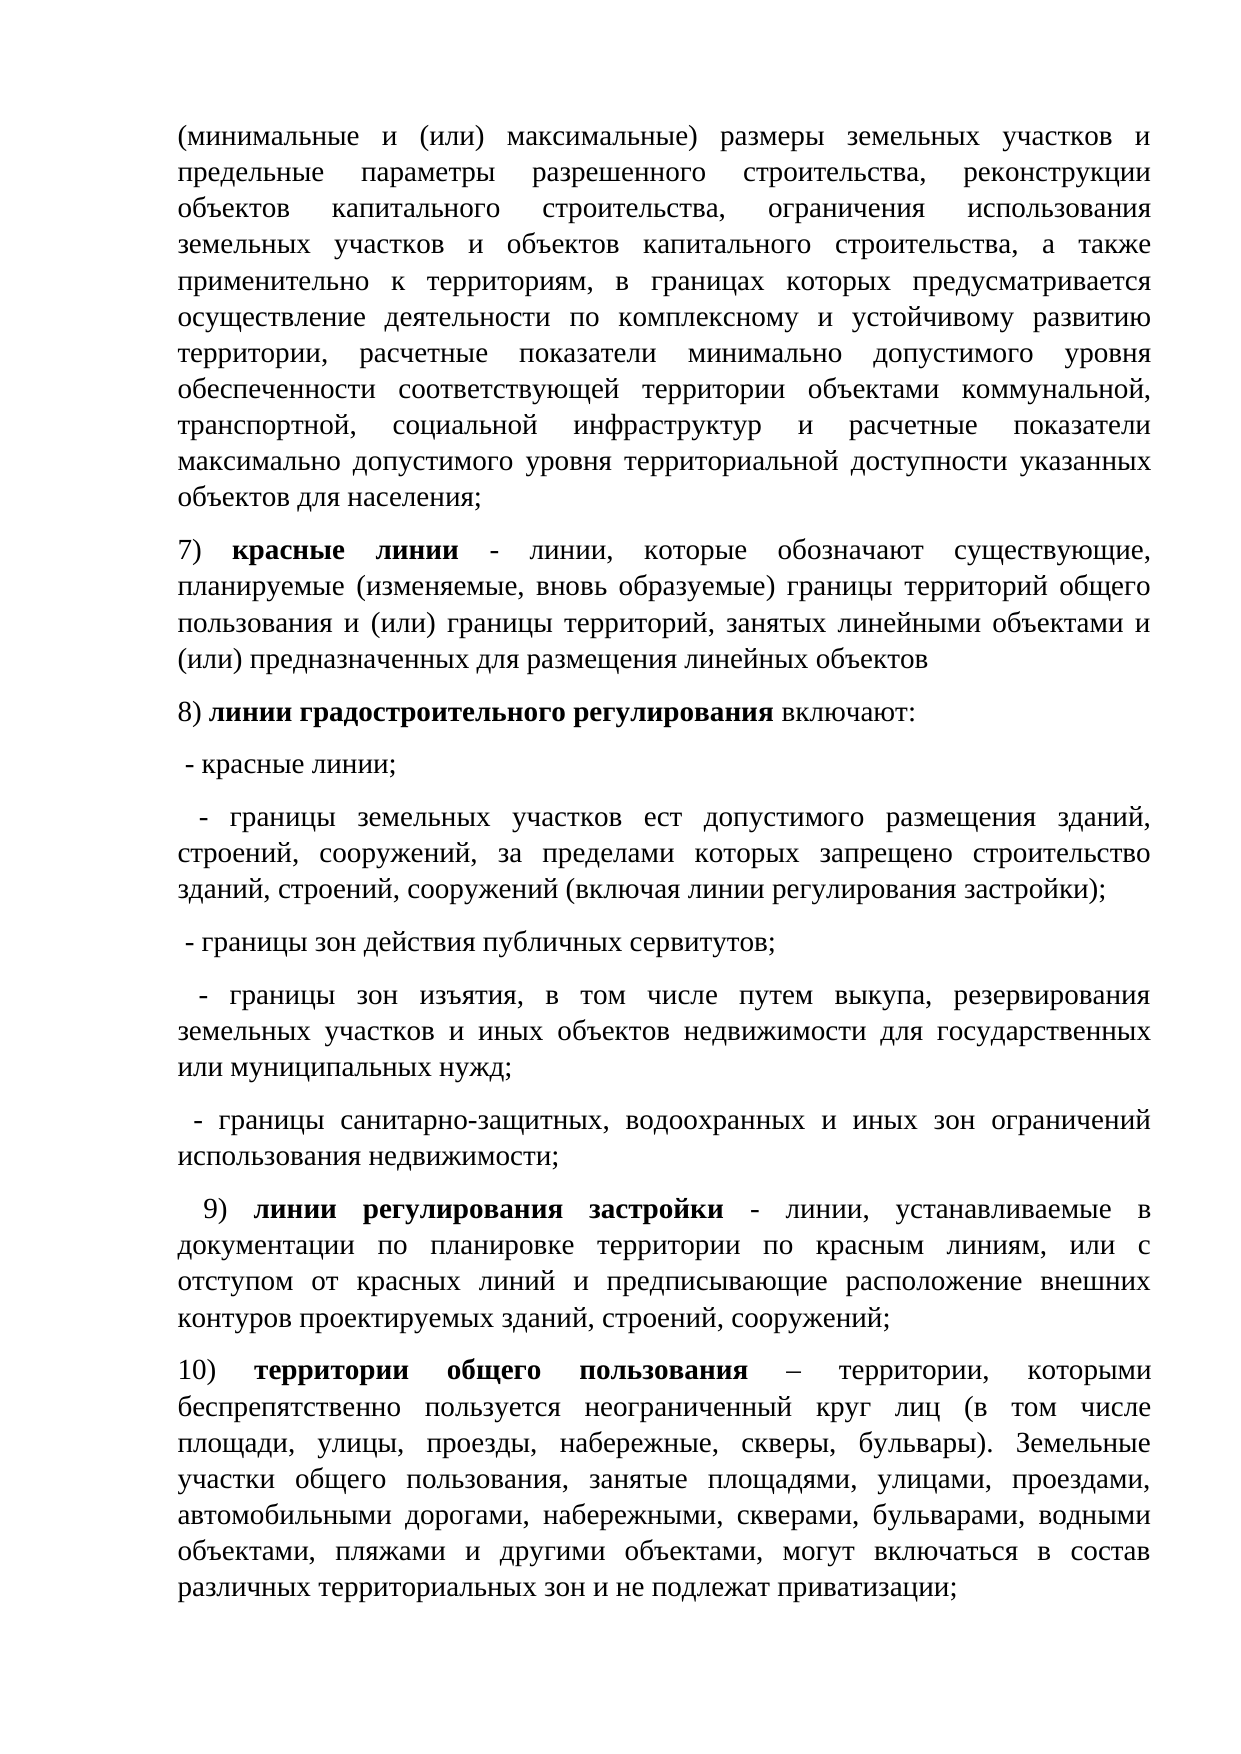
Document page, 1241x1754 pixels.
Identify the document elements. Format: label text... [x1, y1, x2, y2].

text 9) линии регулирования застройки - линии, устанавливаемые в документации по планировке территории по красным линиям, или с отступом от красных линий и предписывающие расположение внешних контуров проектируемых зданий, строений, сооружений; [177, 1191, 1152, 1333]
text 8) линии градостроительного регулирования включают: [177, 694, 1152, 727]
text - границы зон действия публичных сервитутов; [177, 924, 1152, 958]
text - границы земельных участков ест допустимого размещения зданий, строений, сооружений, за пределами которых запрещено строительство зданий, строений, сооружений (включая линии регулирования застройки); [177, 799, 1152, 905]
text 10) территории общего пользования – территории, которыми беспрепятственно пользуется неограниченный круг лиц (в том числе площади, улицы, проезды, набережные, скверы, бульвары). Земельные участки общего пользования, занятые площадями, улицами, проездами, автомобильными дорогами, набережными, скверами, бульварами, водными объектами, пляжами и другими объектами, могут включаться в состав различных территориальных зон и не подлежат приватизации; [177, 1352, 1152, 1603]
text - границы санитарно-защитных, водоохранных и иных зон ограничений использования недвижимости; [177, 1102, 1152, 1172]
text 7) красные линии - линии, которые обозначают существующие, планируемые (изменяемые, вновь образуемые) границы территорий общего пользования и (или) границы территорий, занятых линейными объектами и (или) предназначенных для размещения линейных объектов [177, 532, 1152, 674]
text - красные линии; [177, 746, 1152, 780]
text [177, 118, 1152, 513]
text - границы зон изъятия, в том числе путем выкупа, резервирования земельных участков и иных объектов недвижимости для государственных или муниципальных нужд; [177, 977, 1152, 1083]
